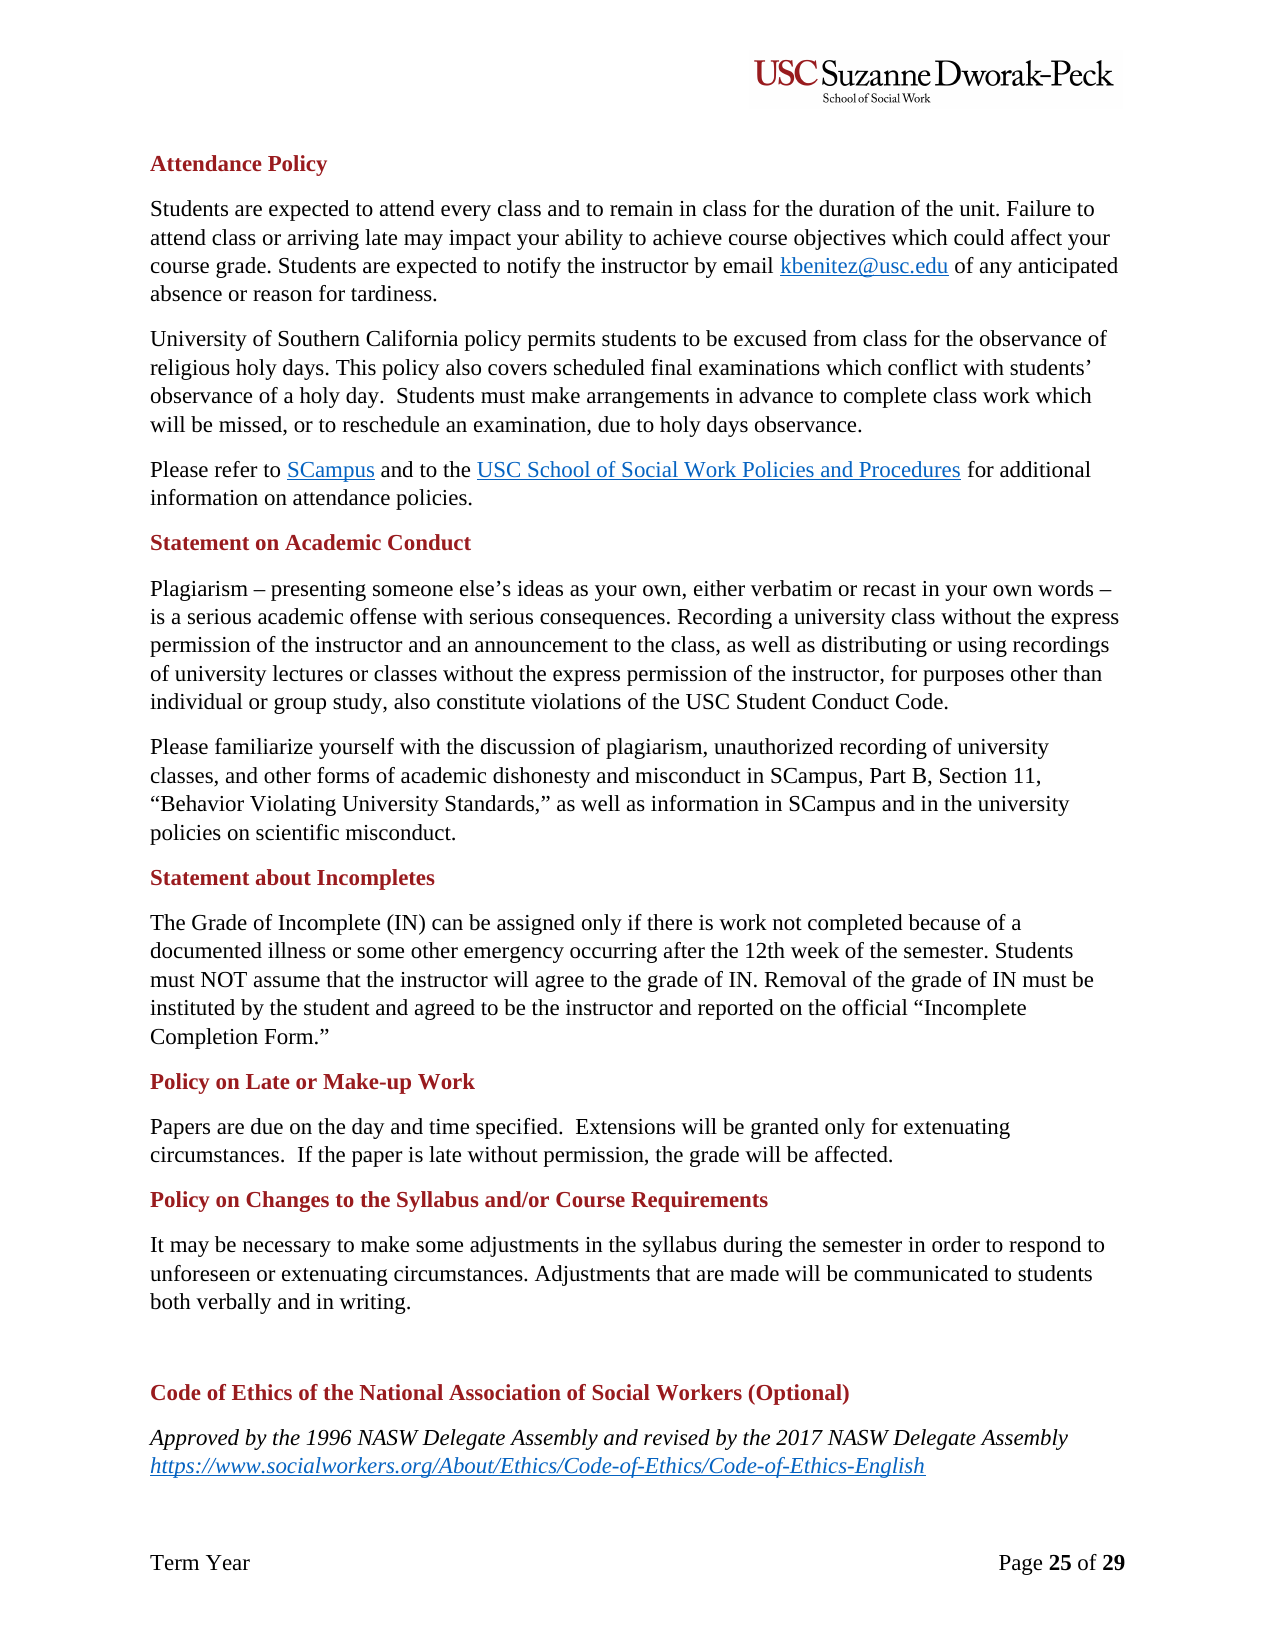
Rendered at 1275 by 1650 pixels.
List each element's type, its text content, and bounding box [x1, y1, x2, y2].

text Code of Ethics of the National Association of Social Workers (Optional) [150, 1379, 1125, 1405]
text Statement about Incompletes [150, 864, 1125, 890]
text Approved by the 1996 NASW Delegate Assembly and revised by the 2017 NASW Delegate Assembly https://www.socialworkers.org/About/Ethics/Code-of-Ethics/Code-of-Ethics-English [150, 1424, 1125, 1478]
text The Grade of Incomplete (IN) can be assigned only if there is work not completed because of a documented illness or some other emergency occurring after the 12th week of the semester. Students must NOT assume that the instructor will agree to the grade of IN. Removal of the grade of IN must be instituted by the student and agreed to be the instructor and reported on the official “Incomplete Completion Form.” [150, 909, 1125, 1049]
text Papers are due on the day and time specified. Extensions will be granted only for extenuating circumstances. If the paper is late without permission, the grade will be affected. [150, 1113, 1125, 1168]
text University of Southern California policy permits students to be excused from class for the observance of religious holy days. This policy also covers scheduled final examinations which conflict with students’ observance of a holy day. Students must make arrangements in advance to complete class work which will be missed, or to reschedule an examination, due to holy days observance. [150, 326, 1125, 437]
text Policy on Changes to the Syllabus and/or Course Requirements [150, 1186, 1125, 1213]
text Policy on Late or Make-up Work [150, 1068, 1125, 1094]
text Statement on Academic Conduct [150, 529, 1125, 556]
text Please refer to SCampus and to the USC School of Social Work Policies and Procedures for additional information on attendance policies. [150, 456, 1125, 511]
text It may be necessary to make some adjustments in the syllabus during the semester in order to respond to unforeseen or extenuating circumstances. Adjustments that are made will be communicated to students both verbally and in writing. [150, 1232, 1125, 1315]
text Plagiarism – presenting someone else’s ideas as your own, either verbatim or recast in your own words – is a serious academic offense with serious consequences. Recording a university class without the express permission of the instructor and an announcement to the class, as well as distributing or using recordings of university lectures or classes without the express permission of the instructor, for purposes other than individual or group study, also constitute violations of the USC Student Conduct Code. [150, 574, 1125, 715]
picture [748, 50, 1123, 109]
text Students are expected to attend every class and to remain in class for the duration of the unit. Failure to attend class or arriving late may impact your ability to achieve course objectives which could affect your course grade. Students are expected to notify the instructor by email kbenitez@usc.edu of any anticipated absence or reason for tardiness. [150, 195, 1125, 307]
text Please familiarize yourself with the discussion of plagiarism, unauthorized recording of university classes, and other forms of academic dishonesty and misconduct in SCampus, Part B, Section 11, “Behavior Violating University Standards,” as well as information in SCampus and in the university policies on scientific misconduct. [150, 733, 1125, 845]
text Attendance Policy [150, 150, 1125, 176]
